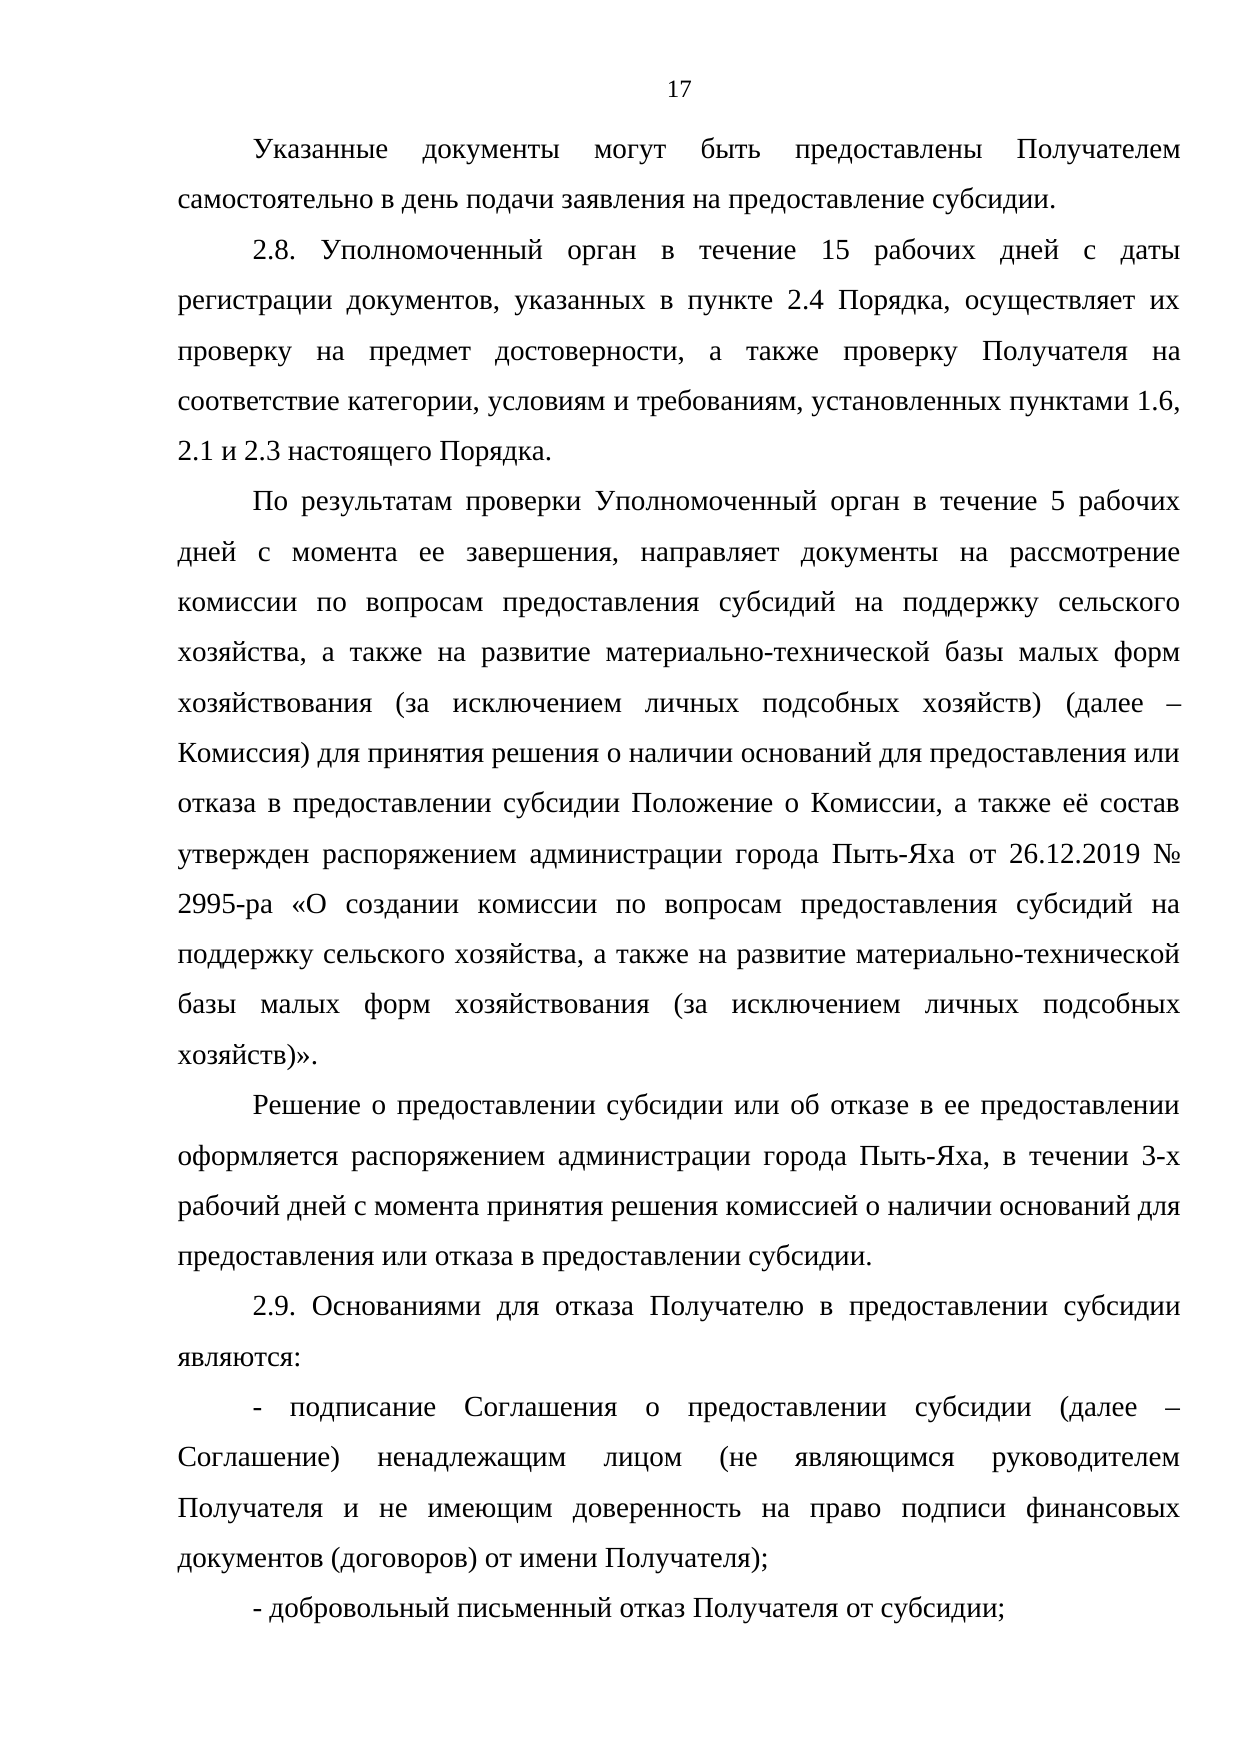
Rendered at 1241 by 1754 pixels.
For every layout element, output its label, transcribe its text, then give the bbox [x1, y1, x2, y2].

text 2.8. Уполномоченный орган в течение 15 рабочих дней с даты регистрации документов, указанных в пункте 2.4 Порядка, осуществляет их проверку на предмет достоверности, а также проверку Получателя на соответствие категории, условиям и требованиям, установленных пунктами 1.6, 2.1 и 2.3 настоящего Порядка. [177, 232, 1181, 467]
text Указанные документы могут быть предоставлены Получателем самостоятельно в день подачи заявления на предоставление субсидии. [177, 131, 1181, 215]
text По результатам проверки Уполномоченный орган в течение 5 рабочих дней с момента ее завершения, направляет документы на рассмотрение комиссии по вопросам предоставления субсидий на поддержку сельского хозяйства, а также на развитие материально-технической базы малых форм хозяйствования (за исключением личных подсобных хозяйств) (далее – Комиссия) для принятия решения о наличии оснований для предоставления или отказа в предоставлении субсидии Положение о Комиссии, а также её состав утвержден распоряжением администрации города Пыть-Яха от 26.12.2019 № 2995-ра «О создании комиссии по вопросам предоставления субсидий на поддержку сельского хозяйства, а также на развитие материально-технической базы малых форм хозяйствования (за исключением личных подсобных хозяйств)». [177, 668, 1181, 1071]
text Решение о предоставлении субсидии или об отказе в ее предоставлении оформляется распоряжением администрации города Пыть-Яха, в течении 3-х рабочий дней с момента принятия решения комиссией о наличии оснований для предоставления или отказа в предоставлении субсидии. [177, 1087, 1181, 1272]
text По результатам проверки Уполномоченный орган в течение 5 рабочих дней с момента ее завершения, направляет документы на рассмотрение комиссии по вопросам предоставления субсидий на поддержку сельского хозяйства, а также на развитие материально-технической базы малых форм хозяйствования (за исключением личных подсобных хозяйств) (далее – Комиссия) для принятия решения о наличии оснований для предоставления или отказа в предоставлении субсидии Положение о Комиссии, а также её состав утвержден распоряжением администрации города Пыть-Яха от 26.12.2019 № 2995-ра «О создании комиссии по вопросам предоставления субсидий на поддержку сельского хозяйства, а также на развитие материально-технической базы малых форм хозяйствования (за исключением личных подсобных хозяйств)». [177, 483, 1181, 635]
text - подписание Соглашения о предоставлении субсидии (далее – Соглашение) ненадлежащим лицом (не являющимся руководителем Получателя и не имеющим доверенность на право подписи финансовых документов (договоров) от имени Получателя); [177, 1389, 1181, 1574]
text - добровольный письменный отказ Получателя от субсидии; [177, 1590, 1181, 1624]
text 2.9. Основаниями для отказа Получателю в предоставлении субсидии являются: [177, 1288, 1181, 1372]
